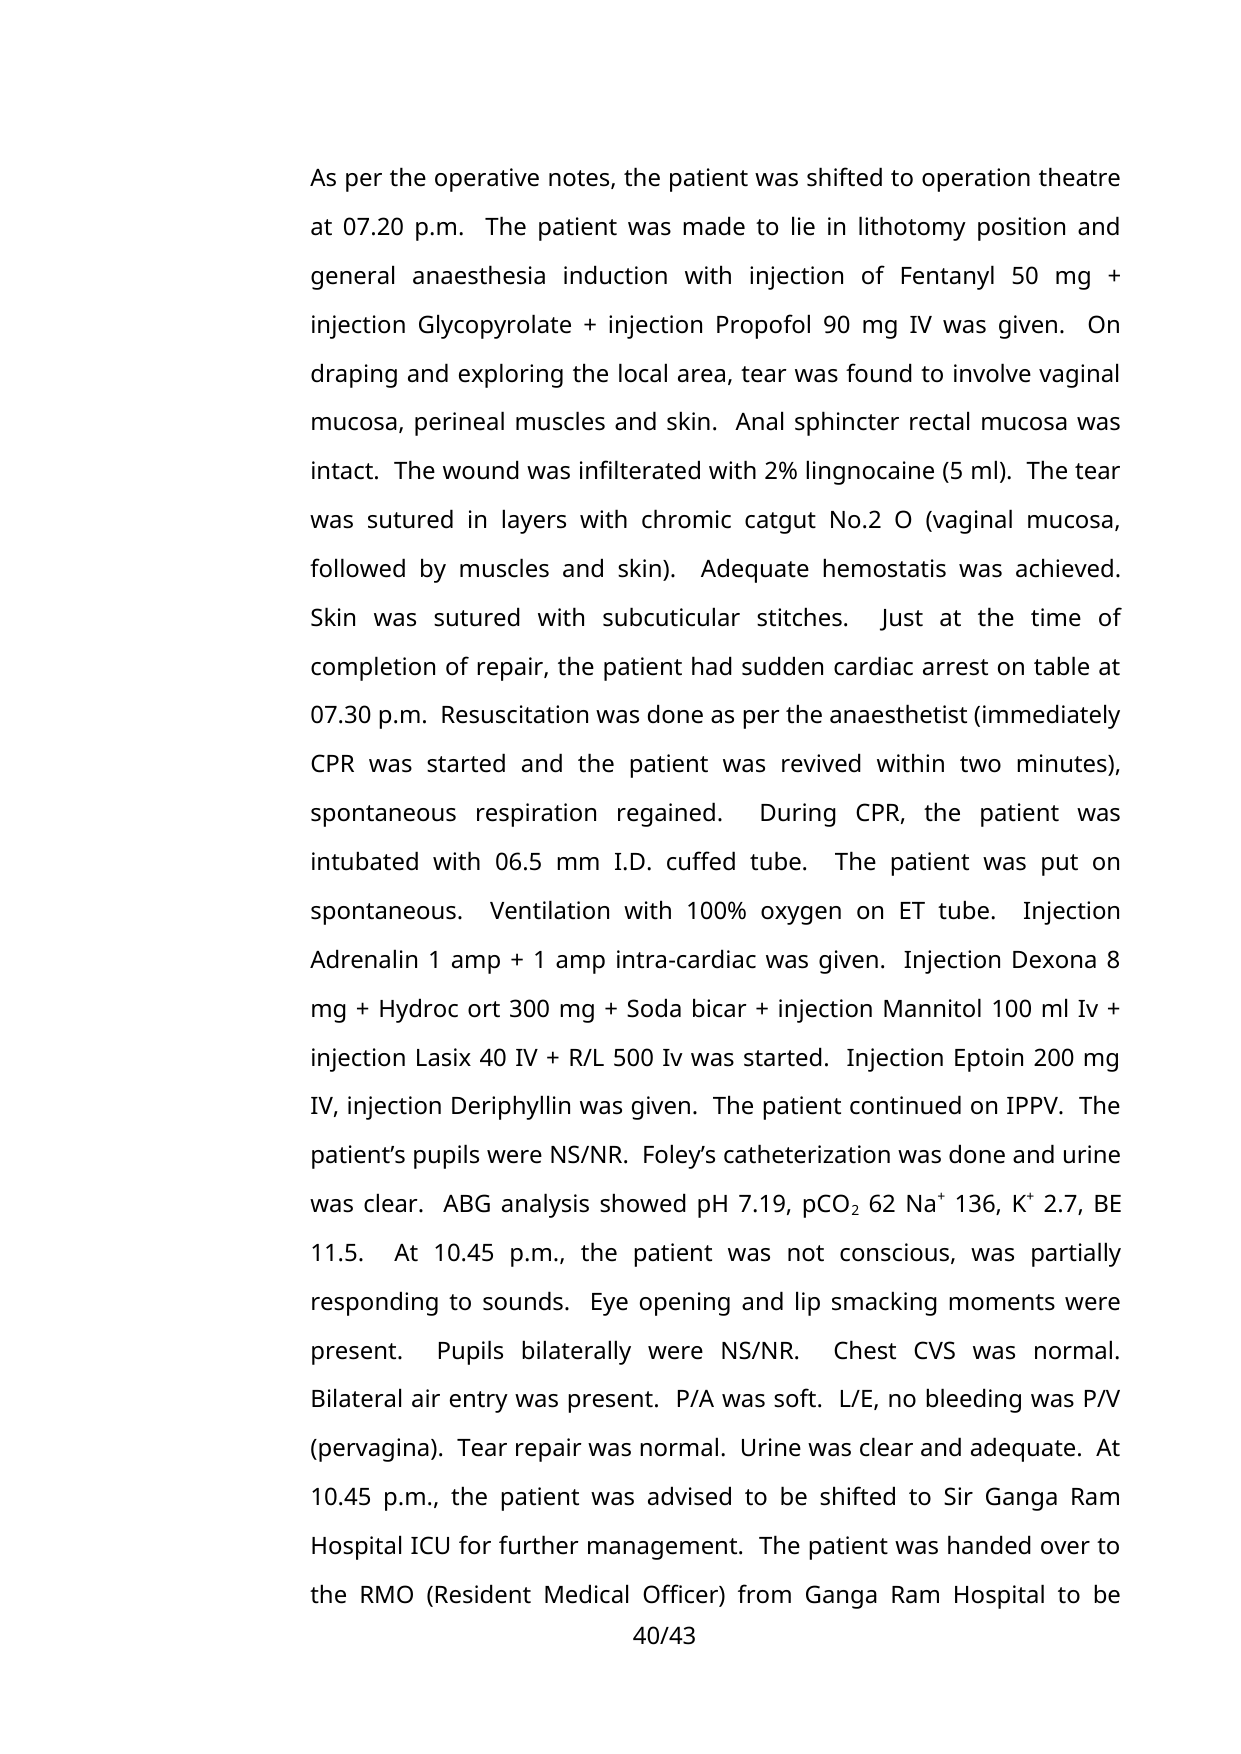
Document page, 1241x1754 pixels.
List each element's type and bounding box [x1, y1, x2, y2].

list [310, 161, 1122, 1610]
